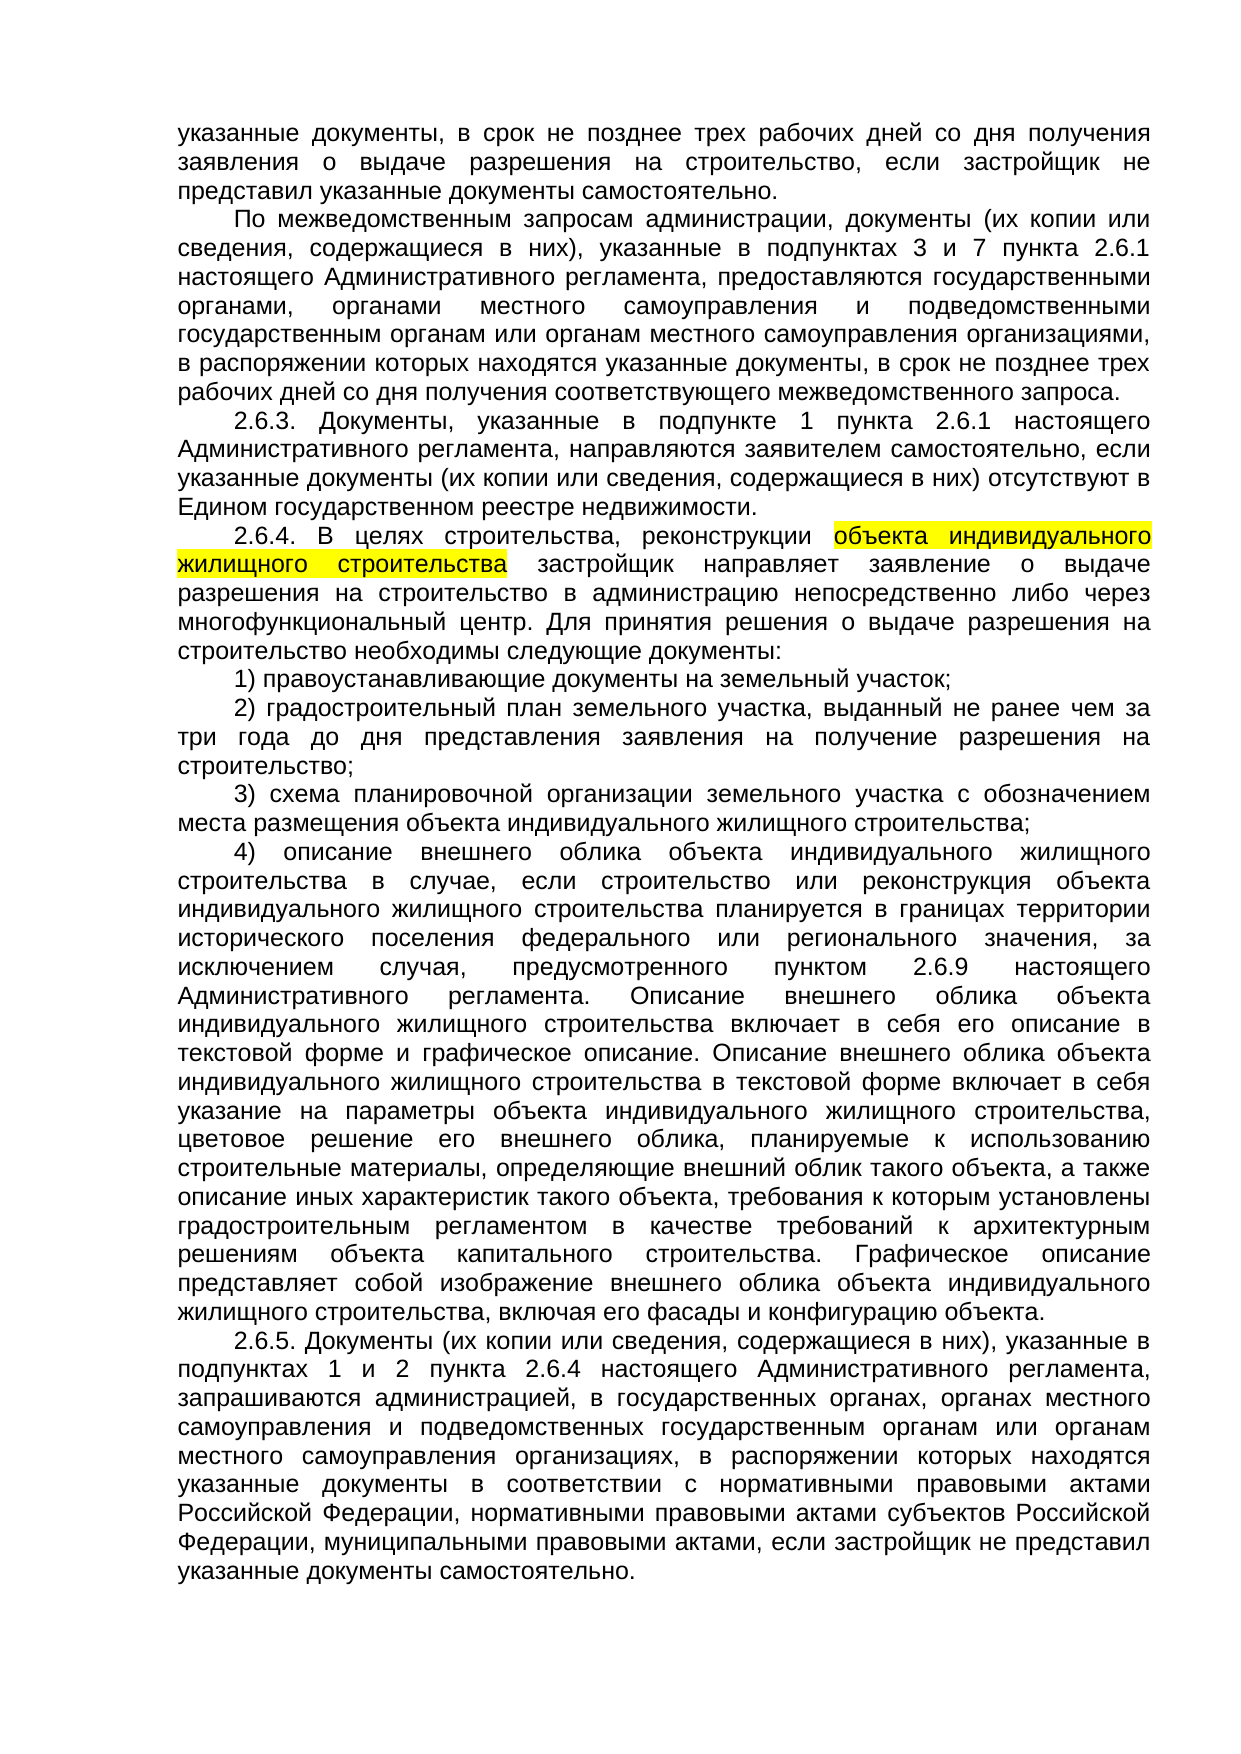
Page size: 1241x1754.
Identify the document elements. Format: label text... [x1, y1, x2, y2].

text 3) схема планировочной организации земельного участка с обозначением места размещения объекта индивидуального жилищного строительства; [177, 779, 1152, 837]
text 4) описание внешнего облика объекта индивидуального жилищного строительства в случае, если строительство или реконструкция объекта индивидуального жилищного строительства планируется в границах территории исторического поселения федерального или регионального значения, за исключением случая, предусмотренного пунктом 2.6.9 настоящего Административного регламента. Описание внешнего облика объекта индивидуального жилищного строительства включает в себя его описание в текстовой форме и графическое описание. Описание внешнего облика объекта индивидуального жилищного строительства в текстовой форме включает в себя указание на параметры объекта индивидуального жилищного строительства, цветовое решение его внешнего облика, планируемые к использованию строительные материалы, определяющие внешний облик такого объекта, а также описание иных характеристик такого объекта, требования к которым установлены градостроительным регламентом в качестве требований к архитектурным решениям объекта капитального строительства. Графическое описание представляет собой изображение внешнего облика объекта индивидуального жилищного строительства, включая его фасады и конфигурацию объекта. [177, 837, 1152, 1326]
text 1) правоустанавливающие документы на земельный участок; [177, 664, 1152, 693]
text 2.6.4. В целях строительства, реконструкции объекта индивидуального жилищного строительства застройщик направляет заявление о выдаче разрешения на строительство в администрацию непосредственно либо через многофункциональный центр. Для принятия решения о выдаче разрешения на строительство необходимы следующие документы: [177, 521, 1152, 664]
text 2.6.3. Документы, указанные в подпункте 1 пункта 2.6.1 настоящего Административного регламента, направляются заявителем самостоятельно, если указанные документы (их копии или сведения, содержащиеся в них) отсутствуют в Едином государственном реестре недвижимости. [177, 406, 1152, 521]
text 2.6.5. Документы (их копии или сведения, содержащиеся в них), указанные в подпунктах 1 и 2 пункта 2.6.4 настоящего Административного регламента, запрашиваются администрацией, в государственных органах, органах местного самоуправления и подведомственных государственным органам или органам местного самоуправления организациях, в распоряжении которых находятся указанные документы в соответствии с нормативными правовыми актами Российской Федерации, нормативными правовыми актами субъектов Российской Федерации, муниципальными правовыми актами, если застройщик не представил указанные документы самостоятельно. [177, 1326, 1152, 1584]
text По межведомственным запросам администрации, документы (их копии или сведения, содержащиеся в них), указанные в подпунктах 3 и 7 пункта 2.6.1 настоящего Административного регламента, предоставляются государственными органами, органами местного самоуправления и подведомственными государственным органам или органам местного самоуправления организациями, в распоряжении которых находятся указанные документы, в срок не позднее трех рабочих дней со дня получения соответствующего межведомственного запроса. [177, 204, 1152, 406]
text 2) градостроительный план земельного участка, выданный не ранее чем за три года до дня представления заявления на получение разрешения на строительство; [177, 693, 1152, 779]
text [177, 118, 1152, 204]
